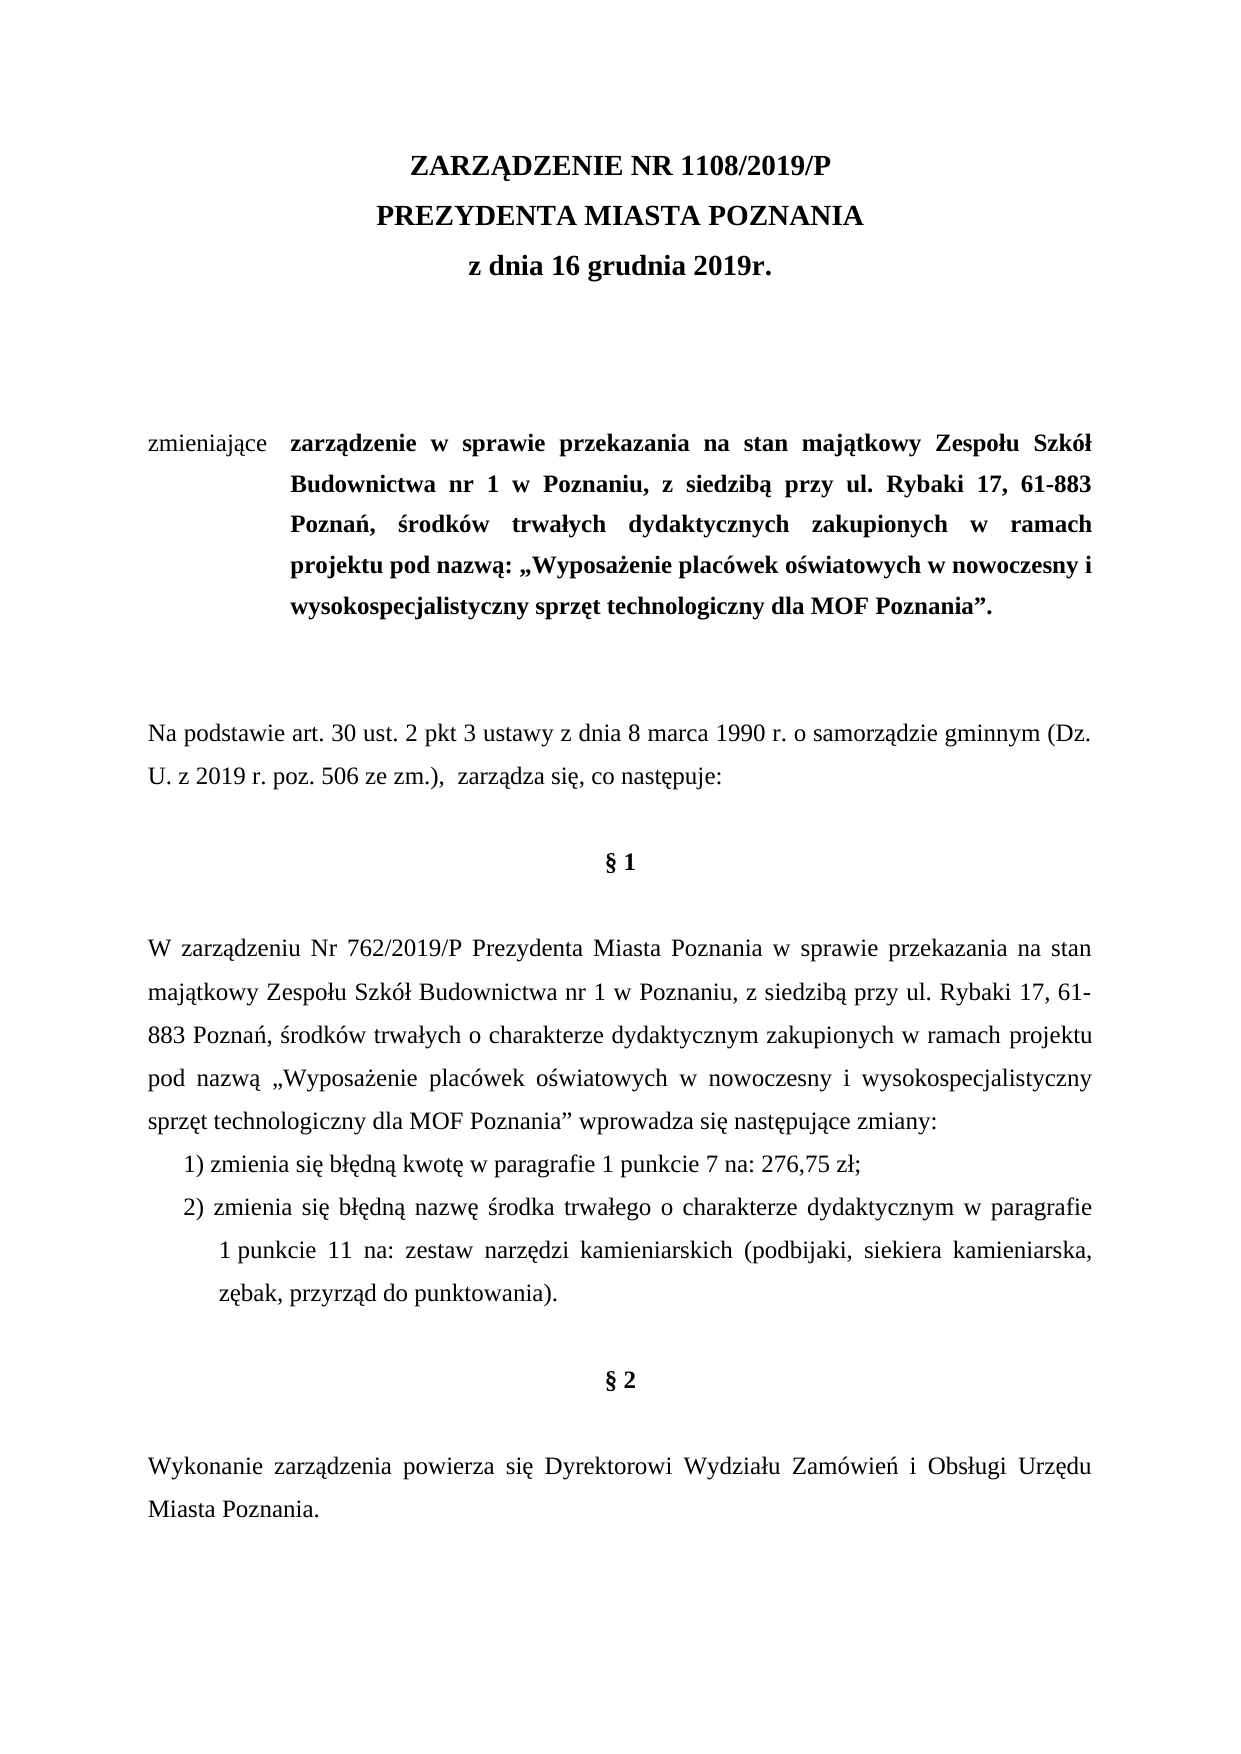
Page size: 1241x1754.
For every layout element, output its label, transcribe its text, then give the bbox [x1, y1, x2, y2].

text § 1 [148, 847, 1093, 876]
text z dnia 16 grudnia 2019r. [148, 248, 1093, 282]
text Wykonanie zarządzenia powierza się Dyrektorowi Wydziału Zamówień i Obsługi Urzędu Miasta Poznania. [148, 1451, 1093, 1523]
subtitle PREZYDENTA MIASTA POZNANIA [148, 198, 1093, 231]
text 1) zmienia się błędną kwotę w paragrafie 1 punkcie 7 na: 276,75 zł; [183, 1149, 1093, 1178]
table_header zmieniające [136, 428, 279, 632]
table_header zarządzenie w sprawie przekazania na stan majątkowy Zespołu Szkół Budownictwa nr 1 w Poznaniu, z siedzibą przy ul. Rybaki 17, 61-883 Poznań, środków trwałych dydaktycznych zakupionych w ramach projektu pod nazwą: „Wyposażenie placówek oświatowych w nowoczesny i wysokospecjalistyczny sprzęt technologiczny dla MOF Poznania”. [279, 428, 1104, 632]
text Na podstawie art. 30 ust. 2 pkt 3 ustawy z dnia 8 marca 1990 r. o samorządzie gminnym (Dz. U. z 2019 r. poz. 506 ze zm.), zarządza się, co następuje: [148, 718, 1093, 790]
text 2) zmienia się błędną nazwę środka trwałego o charakterze dydaktycznym w paragrafie 1 punkcie 11 na: zestaw narzędzi kamieniarskich (podbijaki, siekiera kamieniarska, zębak, przyrząd do punktowania). [183, 1192, 1093, 1307]
subtitle ZARZĄDZENIE NR [148, 148, 1093, 181]
text § 2 [148, 1365, 1093, 1393]
text W zarządzeniu Nr 762/2019/P Prezydenta Miasta Poznania w sprawie przekazania na stan majątkowy Zespołu Szkół Budownictwa nr 1 w Poznaniu, z siedzibą przy ul. Rybaki 17, 61-883 Poznań, środków trwałych o charakterze dydaktycznym zakupionych w ramach projektu pod nazwą „Wyposażenie placówek oświatowych w nowoczesny i wysokospecjalistyczny sprzęt technologiczny dla MOF Poznania” wprowadza się następujące zmiany: [148, 933, 1093, 1135]
